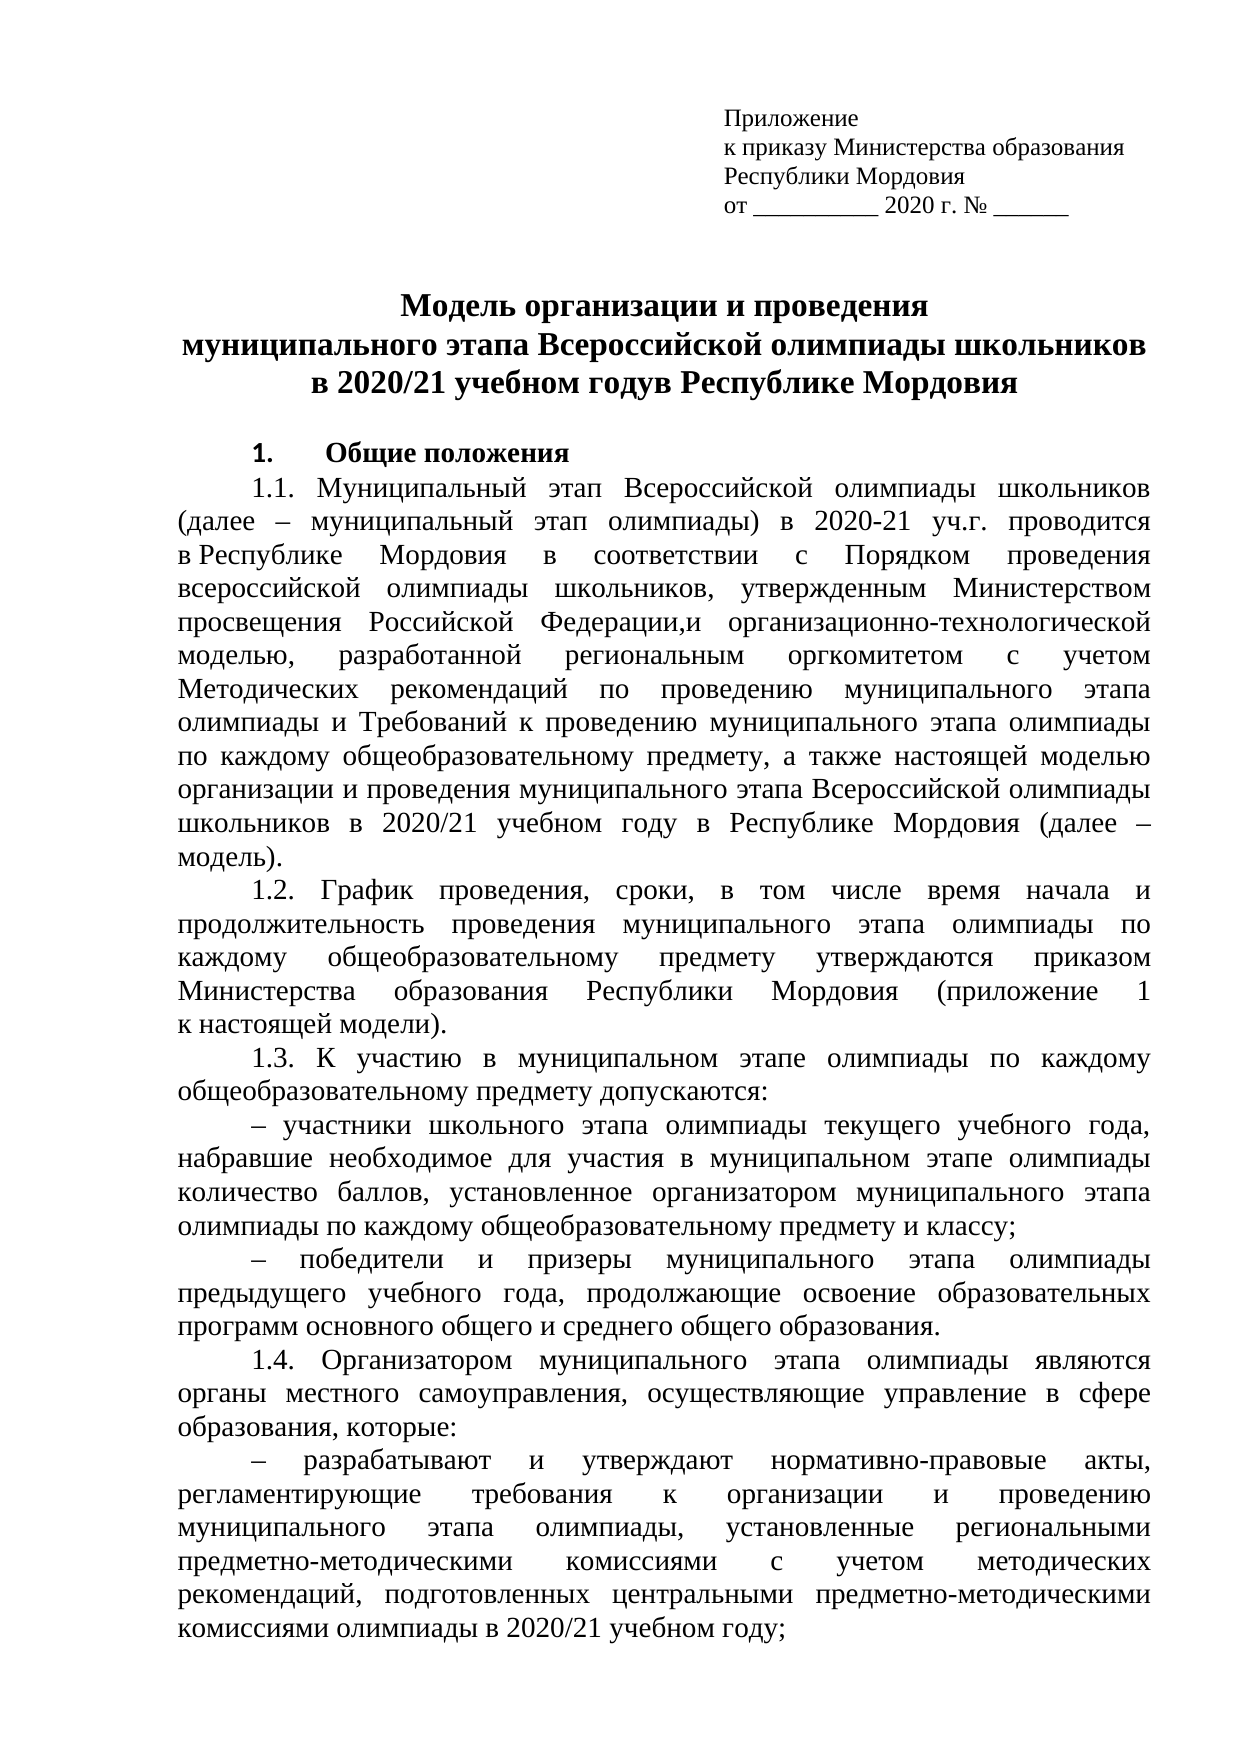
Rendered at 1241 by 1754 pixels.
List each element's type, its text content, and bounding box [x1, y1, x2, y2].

list Общие положения [177, 434, 1152, 470]
text 1.4. Организатором муниципального этапа олимпиады являются органы местного самоуправления, осуществляющие управление в сфере образования, которые: [177, 1342, 1152, 1442]
text – победители и призеры муниципального этапа олимпиады предыдущего учебного года, продолжающие освоение образовательных программ основного общего и среднего общего образования. [177, 1241, 1152, 1342]
text Модель организации и проведения [177, 286, 1152, 324]
text 1.3. К участию в муниципальном этапе олимпиады по каждому общеобразовательному предмету допускаются: [177, 1040, 1152, 1107]
text 1.1. Муниципальный этап Всероссийской олимпиады школьников (далее – муниципальный этап олимпиады) в 2020-21 уч.г. проводится в Республике Мордовия в соответствии с Порядком проведения всероссийской олимпиады школьников, утвержденным Министерством просвещения Российской Федерации,и организационно-технологической моделью, разработанной региональным оргкомитетом с учетом Методических рекомендаций по проведению муниципального этапа олимпиады ‎и Требований к проведению муниципального этапа олимпиады по каждому общеобразовательному предмету, а также настоящей моделью организации и проведения муниципального этапа Всероссийской олимпиады школьников в 2020/21 учебном году в Республике Мордовия (далее – модель). [177, 470, 1152, 872]
text от __________ 2020 г. № ______ [723, 190, 1152, 218]
text Республики Мордовия [723, 161, 1152, 190]
text Приложение [723, 103, 1152, 132]
text – участники школьного этапа олимпиады текущего учебного года, набравшие необходимое для участия в муниципальном этапе олимпиады количество баллов, установленное организатором муниципального этапа олимпиады по каждому общеобразовательному предмету и классу; [177, 1107, 1152, 1241]
text 1.2. График проведения, сроки, в том числе время начала и продолжительность проведения муниципального этапа олимпиады по каждому общеобразовательному предмету утверждаются приказом Министерства образования Республики Мордовия (приложение 1 к настоящей модели). [177, 872, 1152, 1040]
text к приказу Министерства образования [723, 132, 1152, 161]
text муниципального этапа Всероссийской олимпиады школьников в 2020/21 учебном годув Республике Мордовия [177, 324, 1152, 401]
text – разрабатывают и утверждают нормативно-правовые акты, регламентирующие требования к организации и проведению муниципального этапа олимпиады, установленные региональными предметно-методическими комиссиями с учетом методических рекомендаций, подготовленных центральными предметно-методическими комиссиями олимпиады в 2020/21 учебном году; [177, 1442, 1152, 1644]
